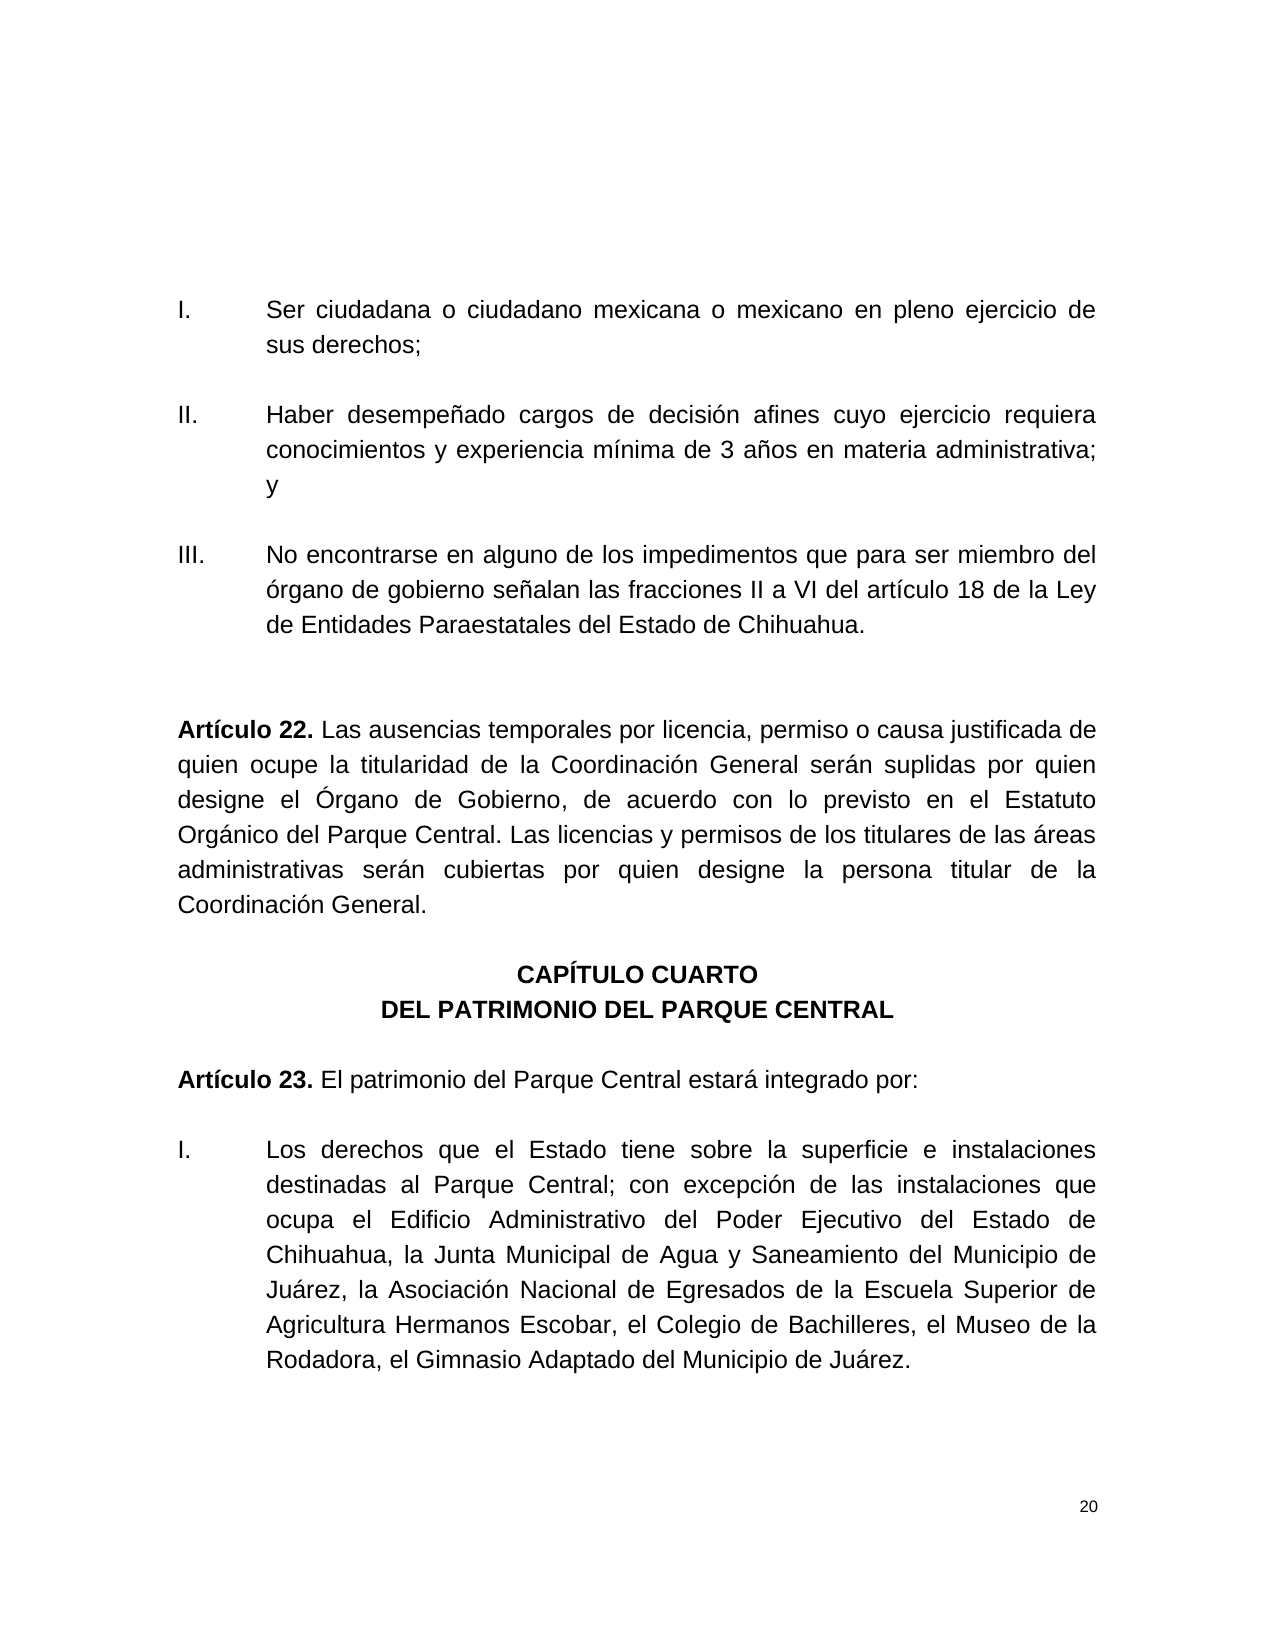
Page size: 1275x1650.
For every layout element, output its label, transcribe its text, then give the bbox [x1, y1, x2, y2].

subtitle CAPÍTULO CUARTO [177, 960, 1098, 989]
text Artículo 22. Las ausencias temporales por licencia, permiso o causa justificada de quien ocupe la titularidad de la Coordinación General serán suplidas por quien designe el Órgano de Gobierno, de acuerdo con lo previsto en el Estatuto Orgánico del Parque Central. Las licencias y permisos de los titulares de las áreas administrativas serán cubiertas por quien designe la persona titular de la Coordinación General. [177, 715, 1098, 919]
list No encontrarse en alguno de los impedimentos que para ser miembro del órgano de gobierno señalan las fracciones II a VI del artículo 18 de la Ley de Entidades Paraestatales del Estado de Chihuahua. [177, 540, 1098, 639]
text I. Ser ciudadana o ciudadano mexicana o mexicano en pleno ejercicio de sus derechos; [177, 295, 1098, 359]
text Artículo 23. El patrimonio del Parque Central estará integrado por: [177, 1065, 1098, 1094]
text II. Haber desempeñado cargos de decisión afines cuyo ejercicio requiera conocimientos y experiencia mínima de 3 años en materia administrativa; y [177, 400, 1098, 499]
list Los derechos que el Estado tiene sobre la superficie e instalaciones destinadas al Parque Central; con excepción de las instalaciones que ocupa el Edificio Administrativo del Poder Ejecutivo del Estado de Chihuahua, la Junta Municipal de Agua y Saneamiento del Municipio de Juárez, la Asociación Nacional de Egresados de la Escuela Superior de Agricultura Hermanos Escobar, el Colegio de Bachilleres, el Museo de la Rodadora, el Gimnasio Adaptado del Municipio de Juárez. [177, 1135, 1098, 1374]
text DEL PATRIMONIO DEL PARQUE CENTRAL [177, 995, 1098, 1024]
